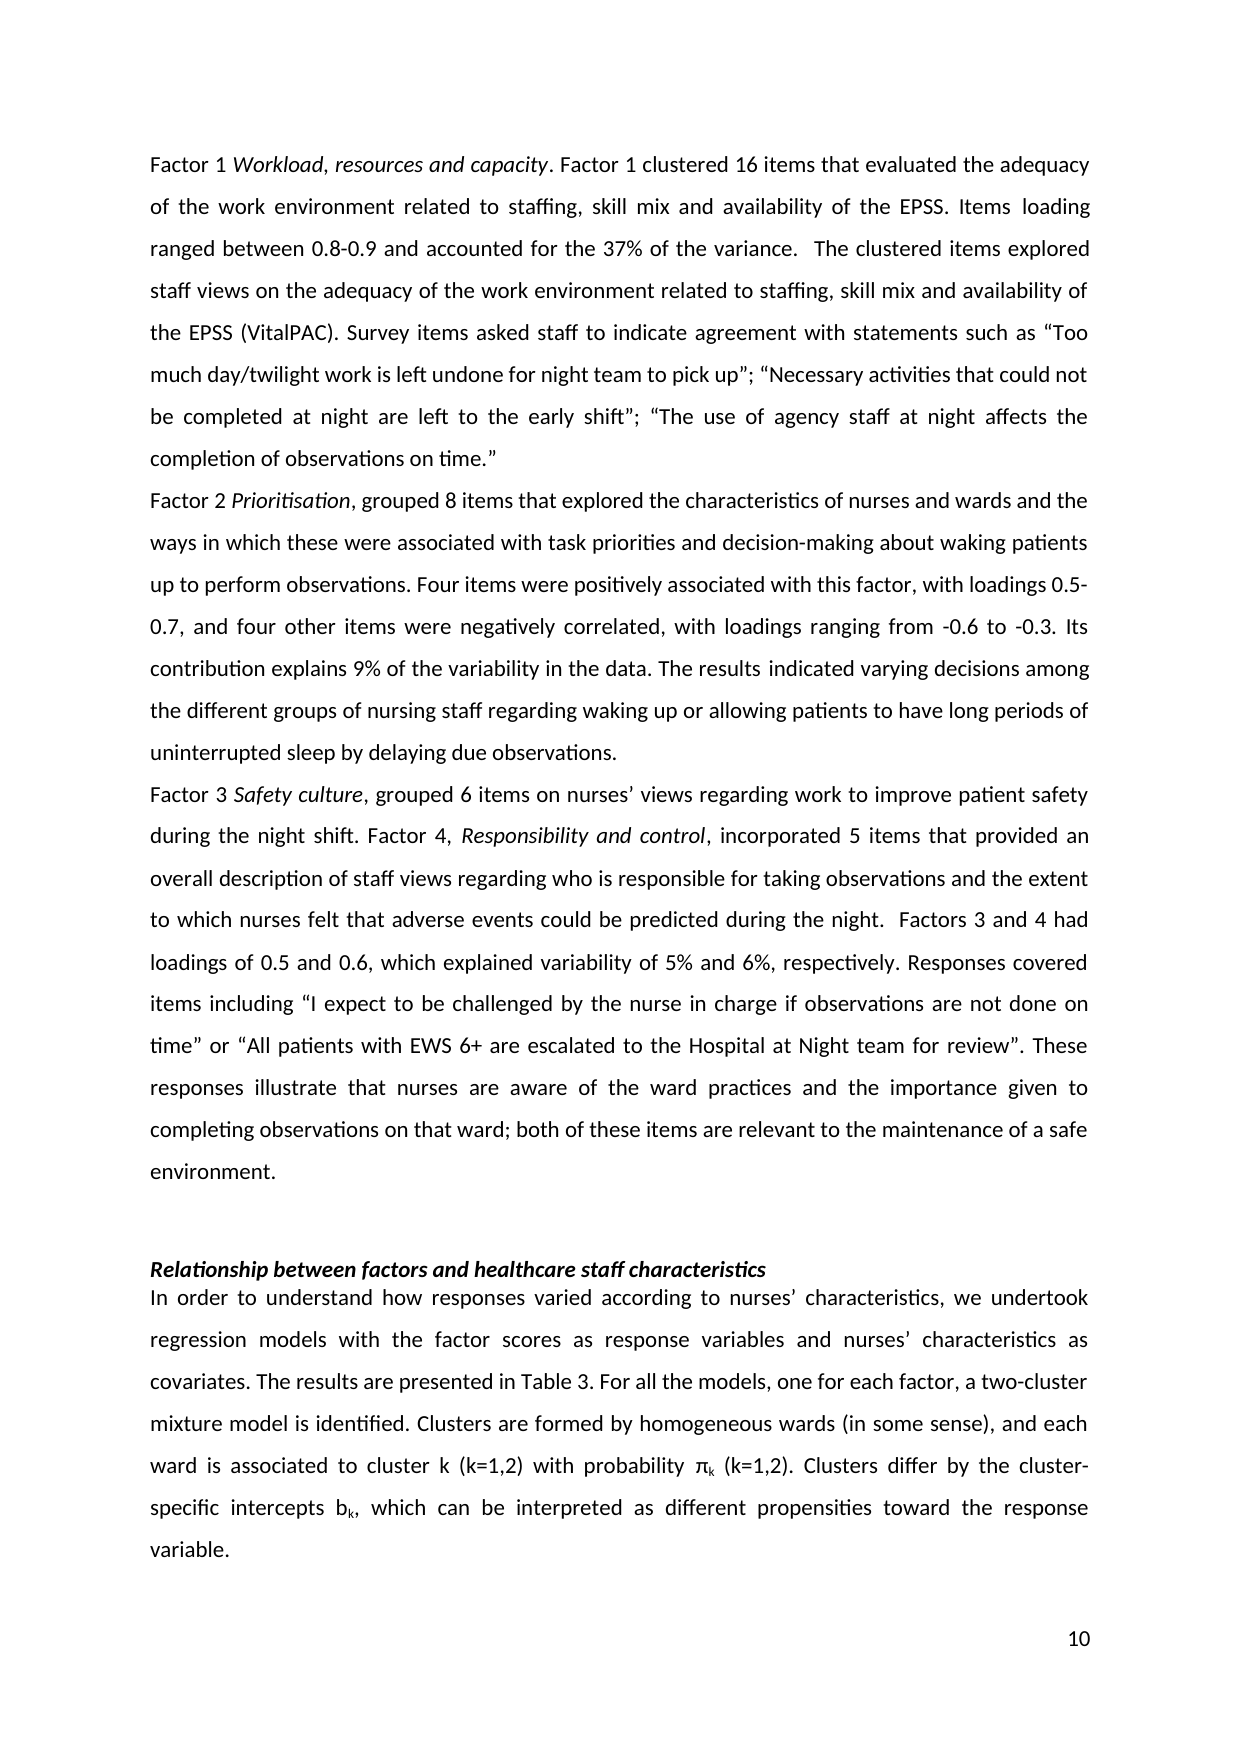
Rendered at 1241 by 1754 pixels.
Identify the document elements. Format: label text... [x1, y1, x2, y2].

text In order to understand how responses varied according to nurses’ characteristics, we undertook regression models with the factor scores as response variables and nurses’ characteristics as covariates. The results are presented in Table 3. For all the models, one for each factor, a two-cluster mixture model is identified. Clusters are formed by homogeneous wards (in some sense), and each ward is associated to cluster k (k=1,2) with probability πk (k=1,2). Clusters differ by the cluster-specific intercepts bk, which can be interpreted as different propensities toward the response variable. [150, 1283, 1090, 1563]
text Factor 1 Workload, resources and capacity. Factor 1 clustered 16 items that evaluated the adequacy of the work environment related to staffing, skill mix and availability of the EPSS. Items loading ranged between 0.8-0.9 and accounted for the 37% of the variance. The clustered items explored staff views on the adequacy of the work environment related to staffing, skill mix and availability of the EPSS (VitalPAC). Survey items asked staff to indicate agreement with statements such as “Too much day/twilight work is left undone for night team to pick up”; “Necessary activities that could not be completed at night are left to the early shift”; “The use of agency staff at night affects the completion of observations on time.” [150, 150, 1090, 472]
text Relationship between factors and healthcare staff characteristics [150, 1256, 1090, 1283]
text Factor 3 Safety culture, grouped 6 items on nurses’ views regarding work to improve patient safety during the night shift. Factor 4, Responsibility and control, incorporated 5 items that provided an overall description of staff views regarding who is responsible for taking observations and the extent to which nurses felt that adverse events could be predicted during the night. Factors 3 and 4 had loadings of 0.5 and 0.6, which explained variability of 5% and 6%, respectively. Responses covered items including “I expect to be challenged by the nurse in charge if observations are not done on time” or “All patients with EWS 6+ are escalated to the Hospital at Night team for review”. These responses illustrate that nurses are aware of the ward practices and the importance given to completing observations on that ward; both of these items are relevant to the maintenance of a safe environment. [150, 780, 1090, 1186]
text Factor 2 Prioritisation, grouped 8 items that explored the characteristics of nurses and wards and the ways in which these were associated with task priorities and decision-making about waking patients up to perform observations. Four items were positively associated with this factor, with loadings 0.5-0.7, and four other items were negatively correlated, with loadings ranging from -0.6 to -0.3. Its contribution explains 9% of the variability in the data. The results indicated varying decisions among the different groups of nursing staff regarding waking up or allowing patients to have long periods of uninterrupted sleep by delaying due observations. [150, 486, 1090, 766]
